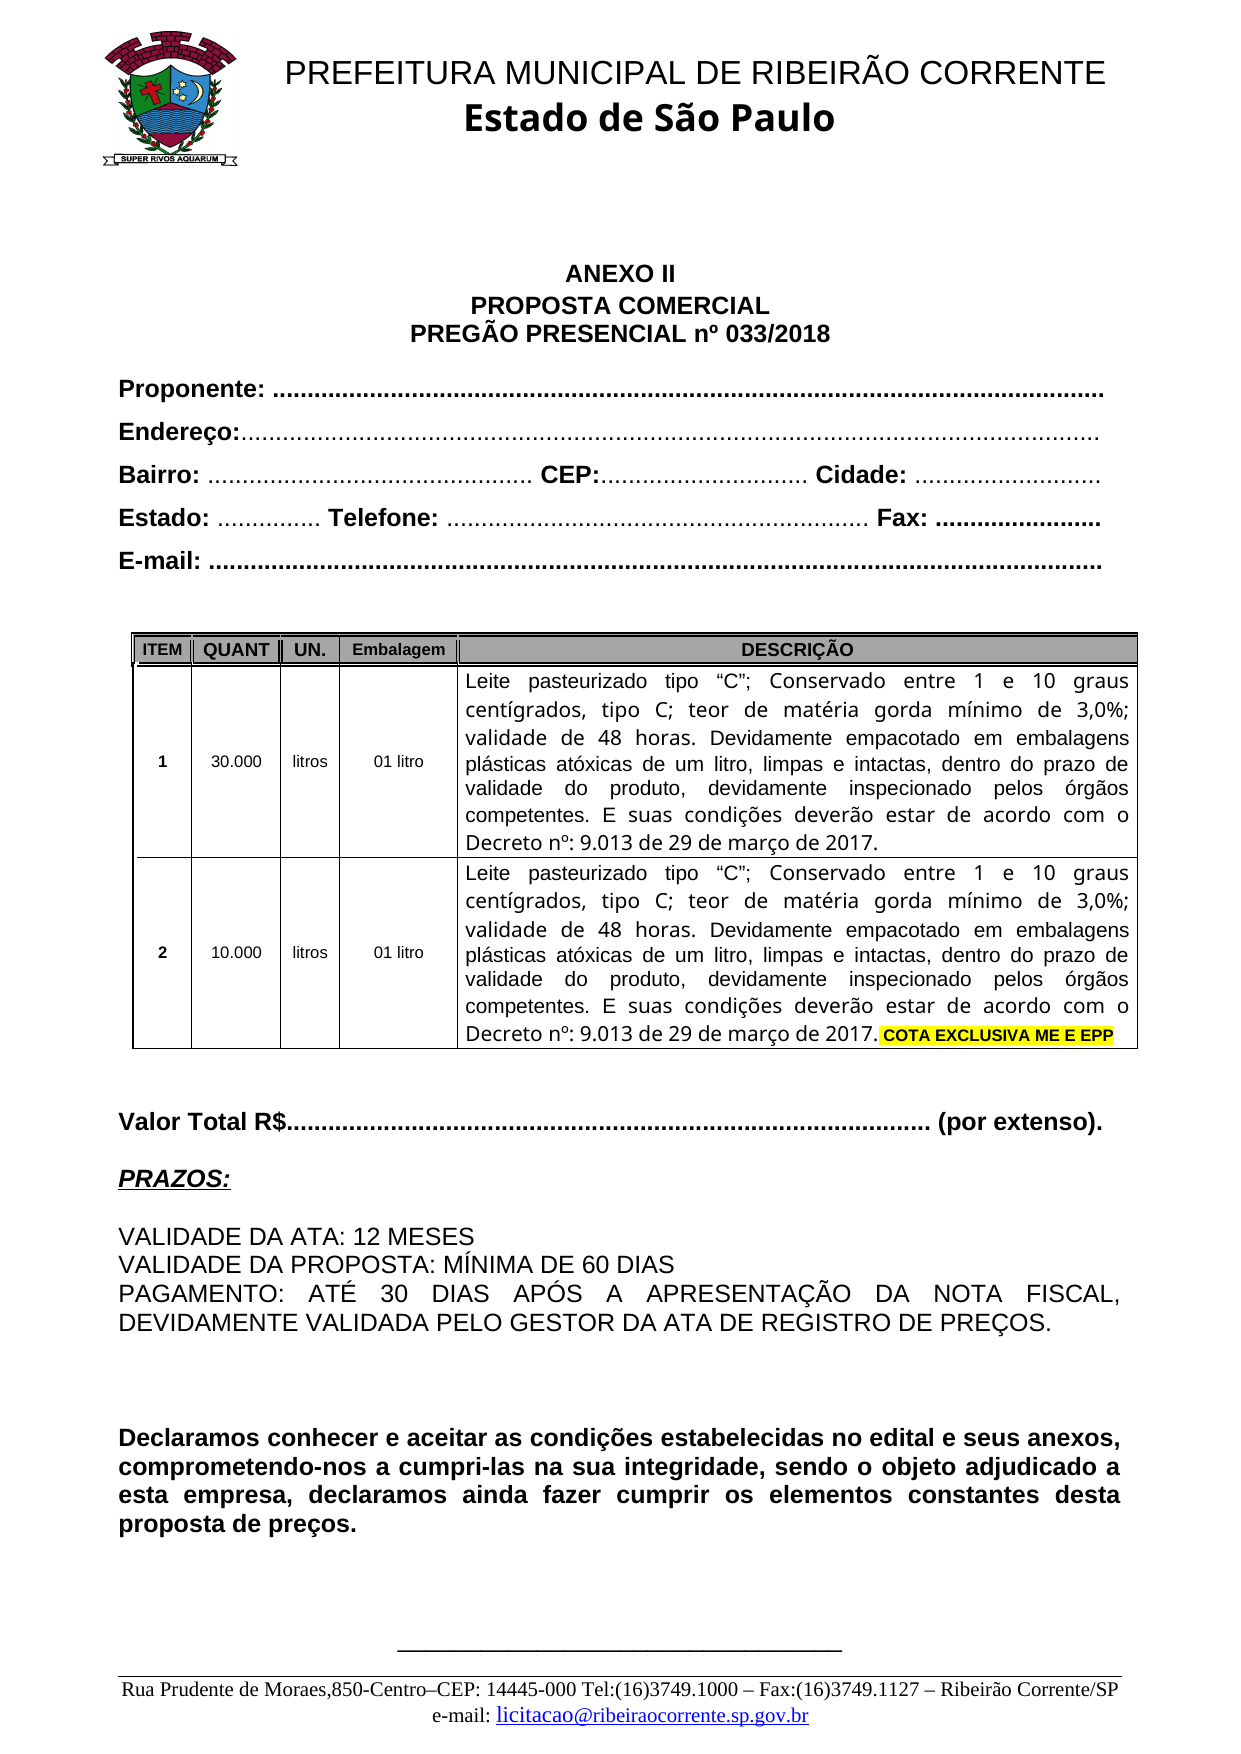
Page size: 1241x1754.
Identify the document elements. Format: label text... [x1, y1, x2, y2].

table_cell 10.000 [192, 858, 280, 1048]
text VALIDADE DA ATA: 12 MESES [118, 1221, 1122, 1250]
text ANEXO II [118, 259, 1122, 288]
text PAGAMENTO: ATÉ 30 DIAS APÓS A APRESENTAÇÃO DA NOTA FISCAL, DEVIDAMENTE VALIDADA PELO GESTOR DA ATA DE REGISTRO DE PREÇOS. [118, 1279, 1122, 1336]
text Declaramos conhecer e aceitar as condições estabelecidas no edital e seus anexos, comprometendo-nos a cumpri-las na sua integridade, sendo o objeto adjudicado a esta empresa, declaramos ainda fazer cumprir os elementos constantes desta proposta de preços. [118, 1423, 1122, 1538]
picture [102, 31, 238, 166]
text Estado: ............... Telefone: ............................................................. Fax: ........................ [118, 503, 1122, 532]
table_cell 01 litro [340, 858, 457, 1048]
table_header Embalagem [340, 634, 458, 662]
text Endereço:............................................................................................................................ [118, 417, 1122, 445]
table_cell 01 litro [340, 667, 457, 857]
table_header ITEM [133, 634, 192, 662]
table_cell Leite pasteurizado tipo “C”; Conservado entre 1 e 10 graus centígrados, tipo C; teor de matéria gorda mínimo de 3,0%; validade de 48 horas. Devidamente empacotado em embalagens plásticas atóxicas de um litro, limpas e intactas, dentro do prazo de validade do produto, devidamente inspecionado pelos órgãos competentes. E suas condições deverão estar de acordo com o Decreto nº: 9.013 de 29 de março de 2017. [458, 667, 1137, 857]
text PREGÃO PRESENCIAL nº 033/2018 [118, 319, 1122, 346]
table_cell Leite pasteurizado tipo “C”; Conservado entre 1 e 10 graus centígrados, tipo C; teor de matéria gorda mínimo de 3,0%; validade de 48 horas. Devidamente empacotado em embalagens plásticas atóxicas de um litro, limpas e intactas, dentro do prazo de validade do produto, devidamente inspecionado pelos órgãos competentes. E suas condições deverão estar de acordo com o Decreto nº: 9.013 de 29 de março de 2017. COTA EXCLUSIVA ME E EPP [458, 858, 1137, 1048]
table_cell 2 [134, 857, 191, 1048]
table_cell 30.000 [192, 667, 280, 857]
text VALIDADE DA PROPOSTA: MÍNIMA DE 60 DIAS [118, 1250, 1122, 1279]
text E-mail: ................................................................................................................................. [118, 546, 1122, 575]
table_cell litros [281, 858, 339, 1048]
text Valor Total R$............................................................................................. (por extenso). [118, 1106, 1122, 1135]
table_cell 1 [134, 662, 191, 857]
table_header UN. [281, 637, 339, 662]
text PROPOSTA COMERCIAL [118, 291, 1122, 319]
table_header DESCRIÇÃO [458, 636, 1137, 662]
text PRAZOS: [118, 1164, 1122, 1193]
text Bairro: ............................................... CEP:.............................. Cidade: ........................... [118, 460, 1122, 488]
text ________________________________ [118, 1624, 1122, 1653]
table_header QUANT [192, 634, 281, 662]
table_cell litros [281, 667, 339, 857]
text Proponente: ........................................................................................................................ [118, 373, 1122, 402]
